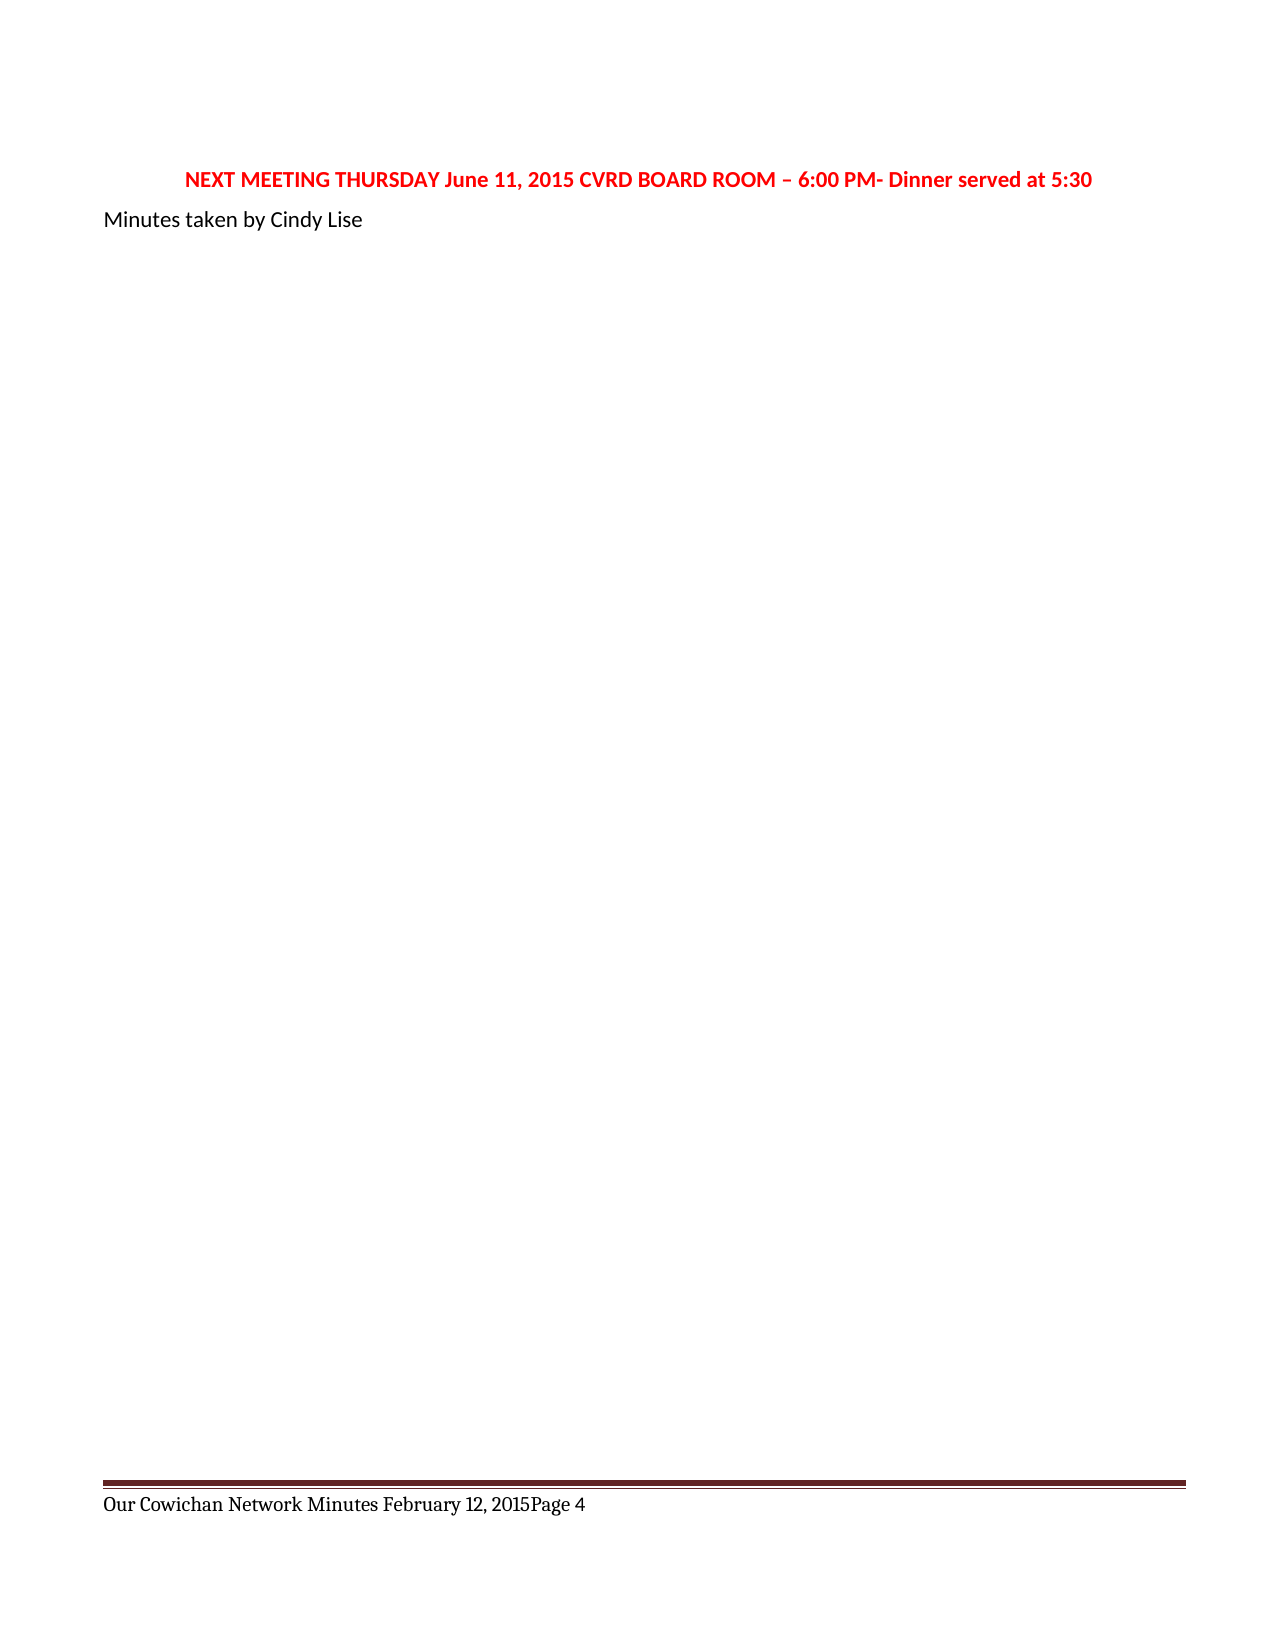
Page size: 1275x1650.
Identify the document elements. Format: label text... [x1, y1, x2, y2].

text Minutes taken by Cindy Lise [103, 205, 1137, 233]
text NEXT MEETING THURSDAY June 11, 2015 CVRD BOARD ROOM – 6:00 PM- Dinner served at 5:30 [141, 165, 1137, 193]
